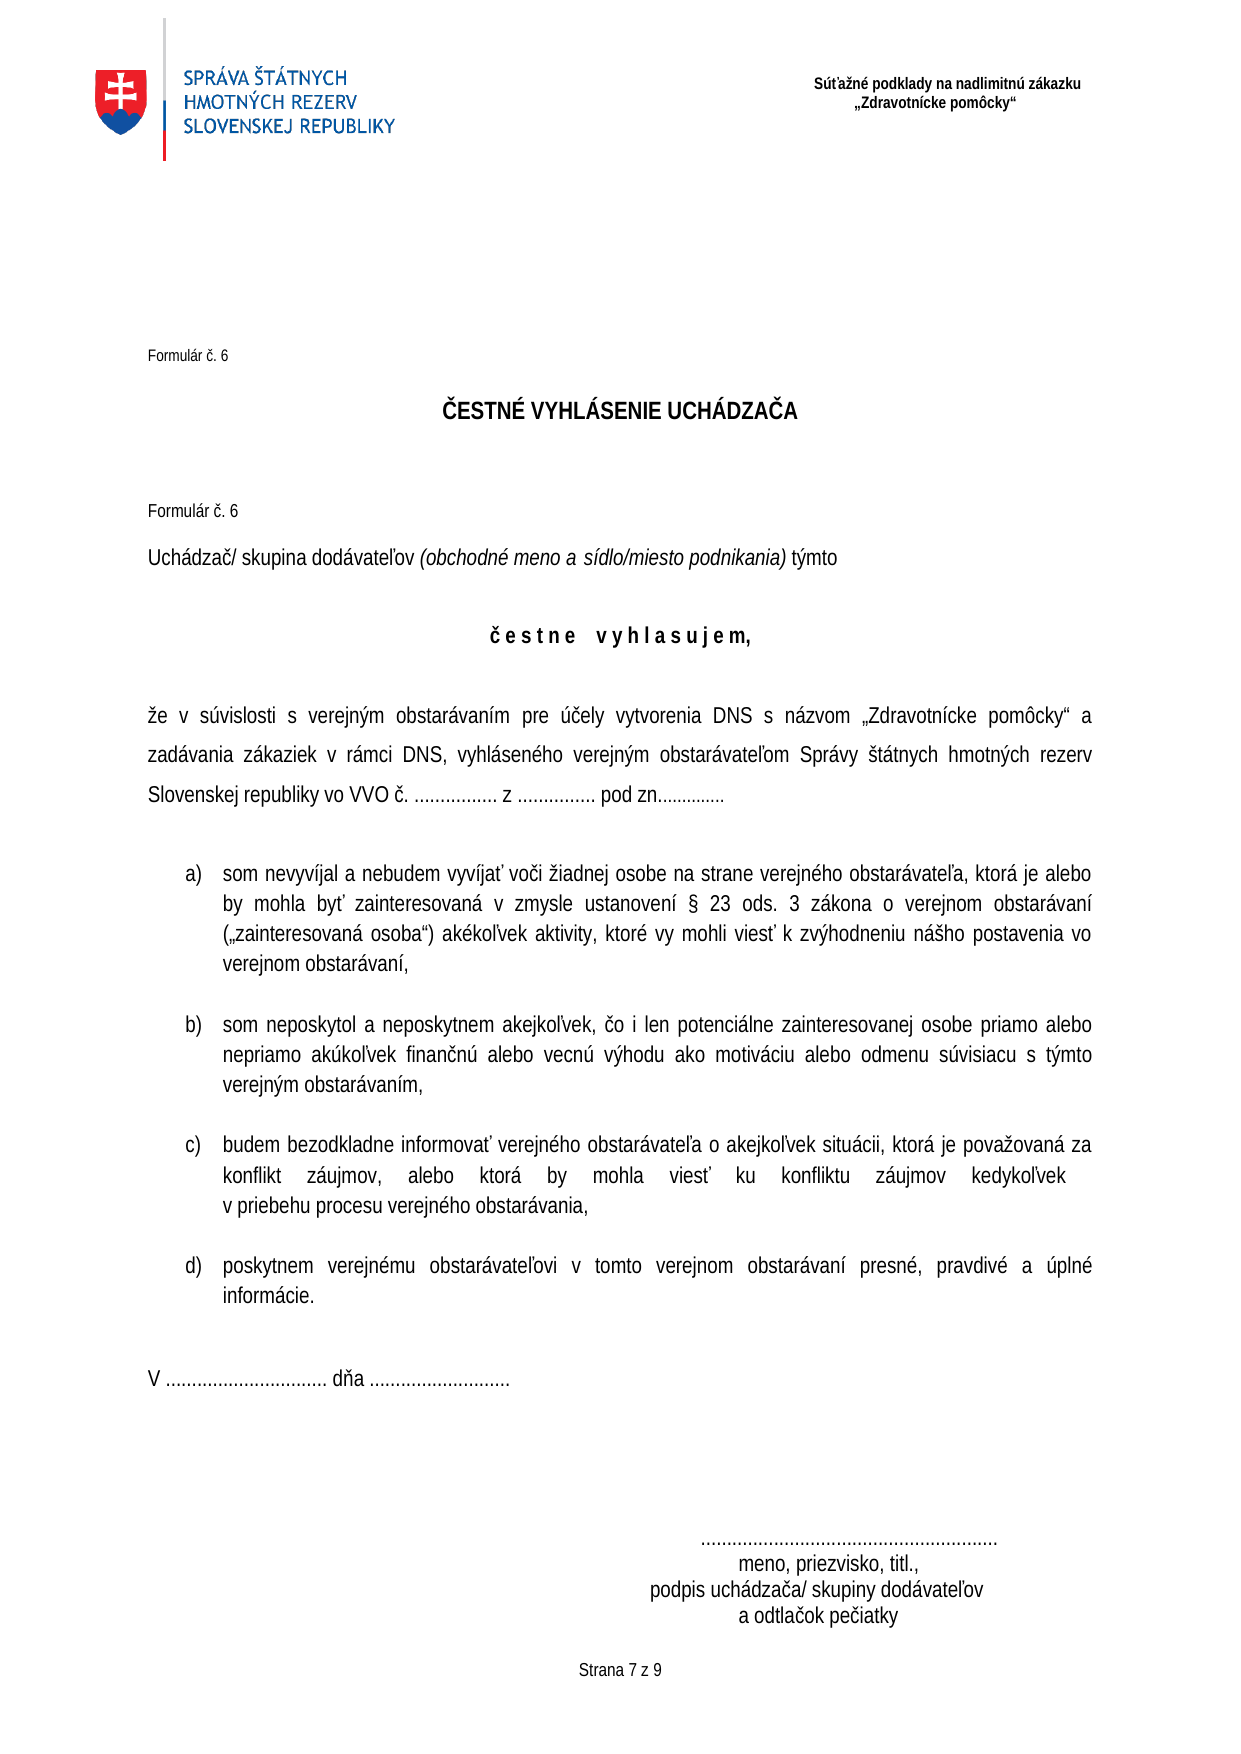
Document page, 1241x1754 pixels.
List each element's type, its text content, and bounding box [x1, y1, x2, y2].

text a odtlačok pečiatky [723, 1602, 1093, 1629]
text V ............................... dňa ........................... [148, 1365, 1093, 1392]
text ČESTNÉ VYHLÁSENIE UCHÁDZAČA [148, 396, 1093, 425]
list budem bezodkladne informovať verejného obstarávateľa o akejkoľvek situácii, ktorá je považovaná za konflikt záujmov, alebo ktorá by mohla viesť ku konfliktu záujmov kedykoľvek v priebehu procesu verejného obstarávania, [185, 1131, 1093, 1218]
list som nevyvíjal a nebudem vyvíjať voči žiadnej osobe na strane verejného obstarávateľa, ktorá je alebo by mohla byť zainteresovaná v zmysle ustanovení § 23 ods. 3 zákona o verejnom obstarávaní („zainteresovaná osoba“) akékoľvek aktivity, ktoré vy mohli viesť k zvýhodneniu nášho postavenia vo verejnom obstarávaní, [185, 859, 1093, 976]
text Formulár č. 6 [148, 500, 1093, 522]
text Formulár č. 6 [148, 346, 1093, 365]
text podpis uchádzača/ skupiny dodávateľov [650, 1576, 1093, 1602]
text Uchádzač/ skupina dodávateľov (obchodné meno a sídlo/miesto podnikania) týmto [148, 543, 1093, 570]
picture [43, 18, 449, 185]
text meno, priezvisko, titl., [723, 1550, 1093, 1576]
text č e s t n e v y h l a s u j e m, [148, 622, 1093, 649]
list som neposkytol a neposkytnem akejkoľvek, čo i len potenciálne zainteresovanej osobe priamo alebo nepriamo akúkoľvek finančnú alebo vecnú výhodu ako motiváciu alebo odmenu súvisiacu s týmto verejným obstarávaním, [185, 1011, 1093, 1097]
text ......................................................... [590, 1523, 1093, 1550]
list poskytnem verejnému obstarávateľovi v tomto verejnom obstarávaní presné, pravdivé a úplné informácie. [185, 1252, 1093, 1309]
text že v súvislosti s verejným obstarávaním pre účely vytvorenia DNS s názvom „Zdravotnícke pomôcky“ a zadávania zákaziek v rámci DNS, vyhláseného verejným obstarávateľom Správy štátnych hmotných rezerv Slovenskej republiky vo VVO č. ................ z ............... pod zn.............. [148, 702, 1093, 807]
